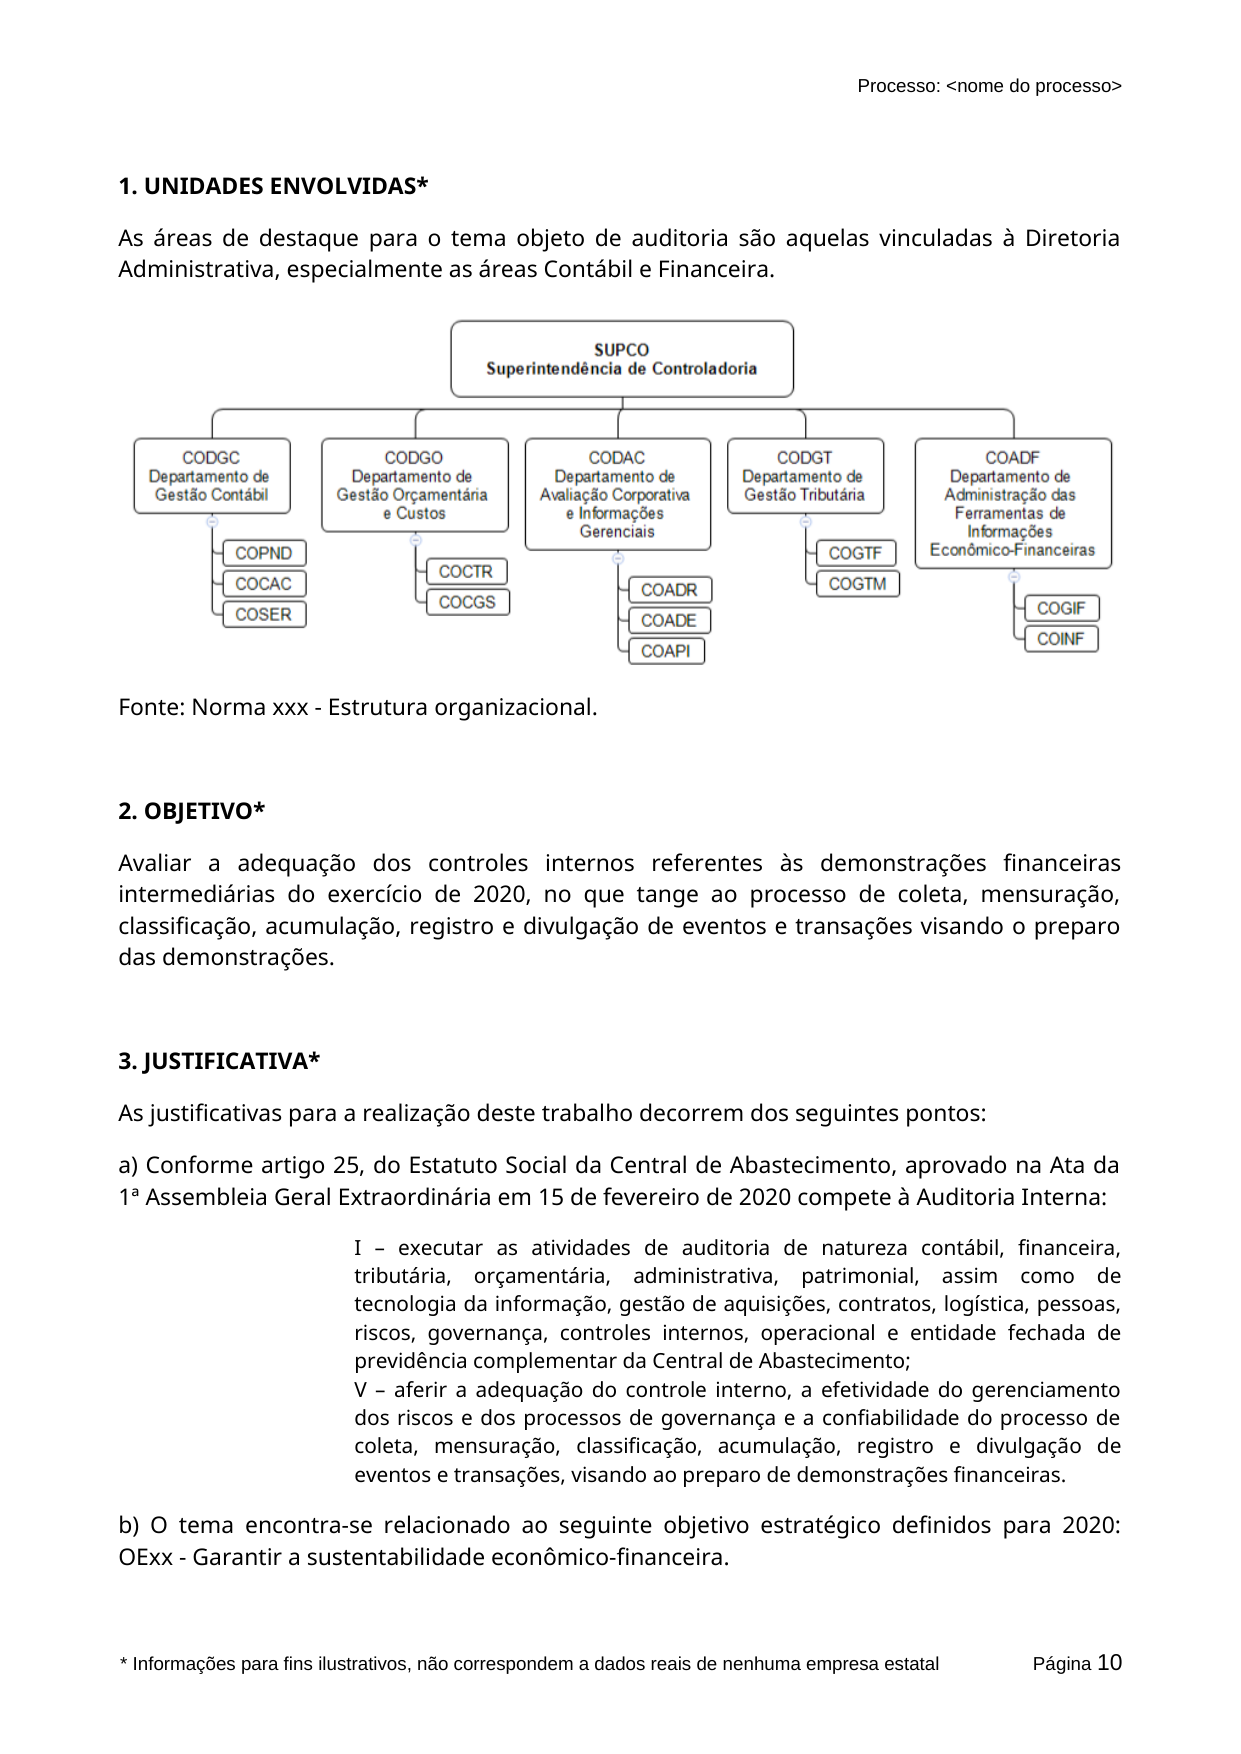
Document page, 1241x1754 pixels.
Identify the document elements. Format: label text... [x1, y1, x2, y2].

text Avaliar a adequação dos controles internos referentes às demonstrações financeiras intermediárias do exercício de 2020, no que tange ao processo de coleta, mensuração, classificação, acumulação, registro e divulgação de eventos e transações visando o preparo das demonstrações. [118, 847, 1122, 972]
text 1. UNIDADES ENVOLVIDAS* [118, 170, 1122, 201]
text 2. OBJETIVO* [118, 795, 1122, 826]
text a) Conforme artigo 25, do Estatuto Social da Central de Abastecimento, aprovado na Ata da 1ª Assembleia Geral Extraordinária em 15 de fevereiro de 2020 compete à Auditoria Interna: [118, 1149, 1122, 1212]
text As justificativas para a realização deste trabalho decorrem dos seguintes pontos: [118, 1097, 1122, 1128]
text b) O tema encontra-se relacionado ao seguinte objetivo estratégico definidos para 2020: OExx - Garantir a sustentabilidade econômico-financeira. [118, 1509, 1122, 1572]
text I – executar as atividades de auditoria de natureza contábil, financeira, tributária, orçamentária, administrativa, patrimonial, assim como de tecnologia da informação, gestão de aquisições, contratos, logística, pessoas, riscos, governança, controles internos, operacional e entidade fechada de previdência complementar da Central de Abastecimento; [354, 1233, 1122, 1375]
text V – aferir a adequação do controle interno, a efetividade do gerenciamento dos riscos e dos processos de governança e a confiabilidade do processo de coleta, mensuração, classificação, acumulação, registro e divulgação de eventos e transações, visando ao preparo de demonstrações financeiras. [354, 1375, 1122, 1488]
text 3. JUSTIFICATIVA* [118, 1045, 1122, 1076]
picture [118, 305, 1122, 671]
text Fonte: Norma xxx - Estrutura organizacional. [118, 691, 1122, 722]
text As áreas de destaque para o tema objeto de auditoria são aquelas vinculadas à Diretoria Administrativa, especialmente as áreas Contábil e Financeira. [118, 222, 1122, 285]
